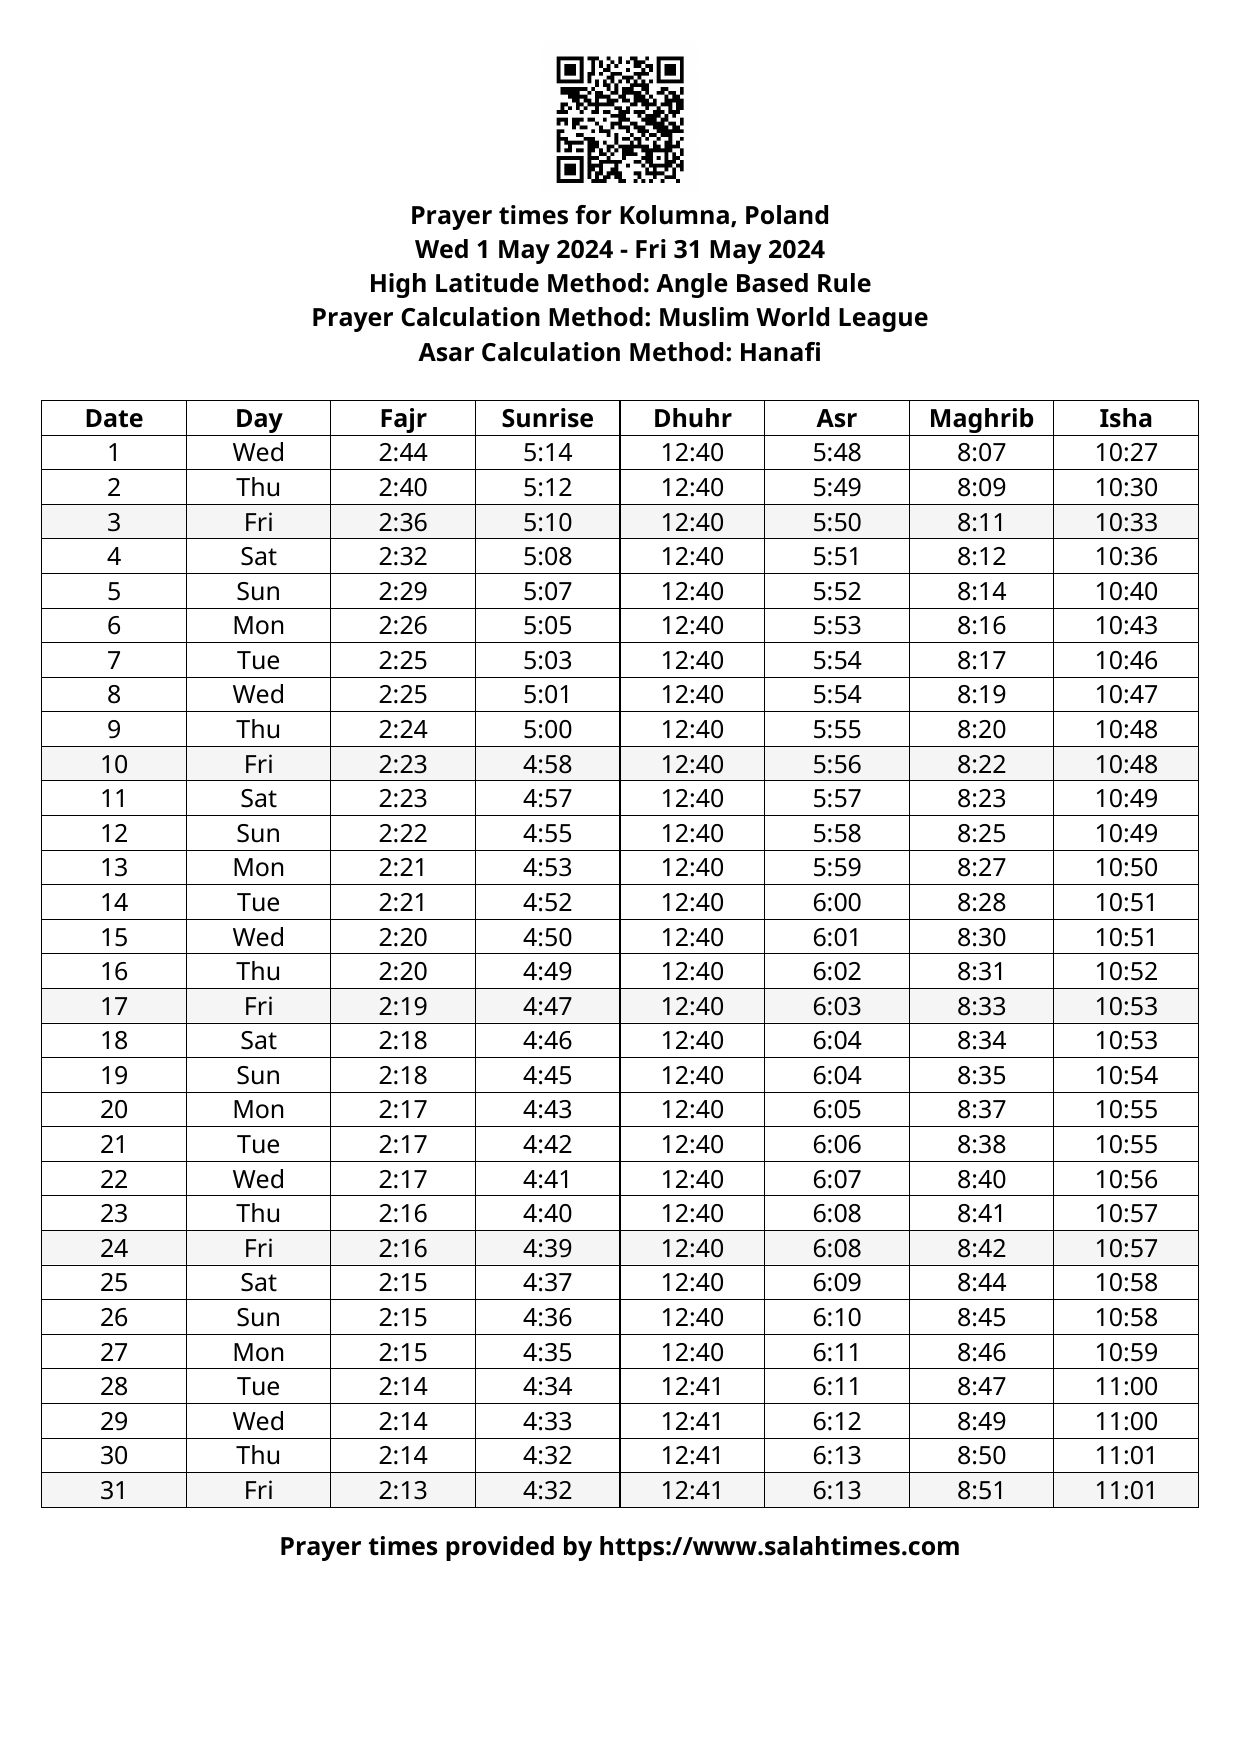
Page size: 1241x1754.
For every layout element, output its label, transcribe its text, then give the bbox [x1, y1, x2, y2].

table_cell Sat [187, 1266, 330, 1299]
table_cell 28 [42, 1369, 186, 1403]
table_cell 6:10 [765, 1300, 909, 1334]
table_cell 8:12 [910, 539, 1053, 573]
table_cell 2:21 [331, 851, 475, 884]
table_cell 8:34 [910, 1024, 1053, 1057]
table_cell 2:24 [331, 712, 475, 746]
table_cell 2:14 [331, 1369, 475, 1403]
table_cell 2:18 [331, 1058, 475, 1092]
table_cell Sat [187, 1024, 330, 1057]
table_cell Wed [187, 436, 330, 469]
table_cell 6:07 [765, 1162, 909, 1195]
table_cell 2:17 [331, 1093, 475, 1126]
table_cell 8:23 [910, 781, 1053, 815]
table_cell 6:03 [765, 989, 909, 1022]
table_cell 4:43 [476, 1093, 619, 1126]
table_cell 6:04 [765, 1058, 909, 1092]
table_cell Sun [187, 1300, 330, 1334]
table_cell 4:46 [476, 1024, 619, 1057]
table_cell 4:36 [476, 1300, 619, 1334]
table_cell 8:16 [910, 609, 1053, 642]
table_cell 4:50 [476, 920, 619, 953]
table_cell 10:58 [1054, 1266, 1198, 1299]
table_cell 10:51 [1054, 920, 1198, 953]
table_cell 5:59 [765, 851, 909, 884]
table_cell 4:45 [476, 1058, 619, 1092]
table_cell 2:23 [331, 747, 475, 780]
table_cell 11:00 [1054, 1404, 1198, 1437]
table_cell 12:40 [621, 678, 764, 711]
table_cell 5:08 [476, 539, 619, 573]
table_cell 10:54 [1054, 1058, 1198, 1092]
table_cell 12:40 [621, 1127, 764, 1161]
table_cell 2:15 [331, 1300, 475, 1334]
table_cell 2:22 [331, 816, 475, 849]
table_cell 2:17 [331, 1162, 475, 1195]
table_cell 10:55 [1054, 1127, 1198, 1161]
table_cell 8:09 [910, 470, 1053, 504]
table_cell 10:33 [1054, 505, 1198, 538]
table_cell 2:19 [331, 989, 475, 1022]
table_cell 18 [42, 1024, 186, 1057]
table_cell 10:47 [1054, 678, 1198, 711]
table_header Sunrise [476, 401, 619, 434]
table_cell 8:31 [910, 954, 1053, 988]
table_cell 12:40 [621, 1231, 764, 1264]
table_cell Fri [187, 1473, 330, 1507]
table_cell 12:40 [621, 781, 764, 815]
table_cell 8 [42, 678, 186, 711]
table_cell Tue [187, 885, 330, 919]
table_cell 10:57 [1054, 1231, 1198, 1264]
table_cell 2:16 [331, 1231, 475, 1264]
text Prayer times for Kolumna, Poland [42, 198, 1198, 232]
table_cell 12:40 [621, 1266, 764, 1299]
table_cell 2:20 [331, 954, 475, 988]
table_cell 2:44 [331, 436, 475, 469]
table_cell 10:58 [1054, 1300, 1198, 1334]
table_cell 4:47 [476, 989, 619, 1022]
table_cell 7 [42, 643, 186, 677]
table_cell 10:30 [1054, 470, 1198, 504]
table_cell 2:25 [331, 678, 475, 711]
table_header Fajr [331, 401, 475, 434]
table_cell 10:52 [1054, 954, 1198, 988]
table_cell 15 [42, 920, 186, 953]
table_cell 6:02 [765, 954, 909, 988]
table_cell 5:55 [765, 712, 909, 746]
table_cell 23 [42, 1196, 186, 1230]
table_cell 10:53 [1054, 1024, 1198, 1057]
table_cell Wed [187, 920, 330, 953]
table_cell 12:40 [621, 539, 764, 573]
table_cell 5:49 [765, 470, 909, 504]
table_cell 5:12 [476, 470, 619, 504]
table_cell 12:40 [621, 643, 764, 677]
table_cell 5:51 [765, 539, 909, 573]
table_cell 8:30 [910, 920, 1053, 953]
table_cell 5:03 [476, 643, 619, 677]
table_cell 6:11 [765, 1335, 909, 1368]
table_cell 8:35 [910, 1058, 1053, 1092]
table_cell 12:40 [621, 574, 764, 607]
table_cell 6:00 [765, 885, 909, 919]
table_cell 4:34 [476, 1369, 619, 1403]
table_cell 8:07 [910, 436, 1053, 469]
table_cell 10:49 [1054, 816, 1198, 849]
table_cell 4:33 [476, 1404, 619, 1437]
table_cell Sun [187, 574, 330, 607]
table_cell 4:58 [476, 747, 619, 780]
table_cell 2:15 [331, 1335, 475, 1368]
table_header Maghrib [910, 401, 1053, 434]
table_cell 4:39 [476, 1231, 619, 1264]
table_cell 8:44 [910, 1266, 1053, 1299]
table_cell 10:40 [1054, 574, 1198, 607]
table_cell 17 [42, 989, 186, 1022]
table_cell 2:21 [331, 885, 475, 919]
table_cell 2:40 [331, 470, 475, 504]
table_cell 10:46 [1054, 643, 1198, 677]
table_cell 8:45 [910, 1300, 1053, 1334]
table_cell 2:17 [331, 1127, 475, 1161]
table_cell Mon [187, 1093, 330, 1126]
table_cell Mon [187, 609, 330, 642]
table_cell Sun [187, 816, 330, 849]
table_cell Thu [187, 954, 330, 988]
table_cell 4:41 [476, 1162, 619, 1195]
table_cell 12:40 [621, 609, 764, 642]
table_cell Thu [187, 1196, 330, 1230]
table_cell 4:49 [476, 954, 619, 988]
table_cell 10:56 [1054, 1162, 1198, 1195]
table_cell 2 [42, 470, 186, 504]
table_cell 22 [42, 1162, 186, 1195]
table_cell 16 [42, 954, 186, 988]
table_cell 5:00 [476, 712, 619, 746]
table_cell 12:40 [621, 1093, 764, 1126]
text Asar Calculation Method: Hanafi [42, 334, 1198, 368]
text Wed 1 May 2024 - Fri 31 May 2024 [42, 232, 1198, 266]
table_cell Thu [187, 1439, 330, 1472]
table_cell 12:40 [621, 470, 764, 504]
table_cell 5:48 [765, 436, 909, 469]
table_cell Sat [187, 539, 330, 573]
table_cell 19 [42, 1058, 186, 1092]
table_cell 12:40 [621, 1300, 764, 1334]
table_cell 5:05 [476, 609, 619, 642]
table_cell 2:25 [331, 643, 475, 677]
table_cell 8:27 [910, 851, 1053, 884]
table_cell 12:41 [621, 1439, 764, 1472]
table_cell 3 [42, 505, 186, 538]
table_cell 8:46 [910, 1335, 1053, 1368]
table_cell 10:36 [1054, 539, 1198, 573]
table_cell 5:58 [765, 816, 909, 849]
table_cell 6:05 [765, 1093, 909, 1126]
table_cell 4:40 [476, 1196, 619, 1230]
table_cell 8:28 [910, 885, 1053, 919]
table_cell 6:09 [765, 1266, 909, 1299]
picture [542, 41, 699, 198]
table_cell 2:26 [331, 609, 475, 642]
table_cell 12:40 [621, 885, 764, 919]
table_cell 12:40 [621, 712, 764, 746]
table_header Isha [1054, 401, 1198, 434]
table_cell 6:08 [765, 1231, 909, 1264]
table_cell 10:43 [1054, 609, 1198, 642]
table_cell 6:11 [765, 1369, 909, 1403]
table_cell 12:40 [621, 1335, 764, 1368]
table_cell Tue [187, 1127, 330, 1161]
table_cell Tue [187, 643, 330, 677]
table_cell 8:22 [910, 747, 1053, 780]
table_cell Mon [187, 1335, 330, 1368]
table_cell 10:27 [1054, 436, 1198, 469]
table_cell 4:37 [476, 1266, 619, 1299]
table_cell 8:40 [910, 1162, 1053, 1195]
table_cell 8:49 [910, 1404, 1053, 1437]
table_cell 12:40 [621, 851, 764, 884]
table_cell 10 [42, 747, 186, 780]
table_cell 5:54 [765, 678, 909, 711]
table_cell Sun [187, 1058, 330, 1092]
table_cell 6:12 [765, 1404, 909, 1437]
table_header Date [42, 401, 186, 434]
table_cell Fri [187, 747, 330, 780]
table_cell 6:06 [765, 1127, 909, 1161]
table_cell 11:01 [1054, 1439, 1198, 1472]
table_cell 4 [42, 539, 186, 573]
table_cell 12:41 [621, 1404, 764, 1437]
table_cell 2:14 [331, 1439, 475, 1472]
table_cell 11:00 [1054, 1369, 1198, 1403]
table_cell 8:50 [910, 1439, 1053, 1472]
table_cell 10:49 [1054, 781, 1198, 815]
table_cell 12:40 [621, 436, 764, 469]
table_cell 5:14 [476, 436, 619, 469]
table_cell 10:48 [1054, 712, 1198, 746]
table_cell 12:40 [621, 954, 764, 988]
table_cell 2:32 [331, 539, 475, 573]
table_cell 2:14 [331, 1404, 475, 1437]
table_cell 12:40 [621, 920, 764, 953]
table_cell 5:50 [765, 505, 909, 538]
table_cell 10:48 [1054, 747, 1198, 780]
table_cell Thu [187, 712, 330, 746]
table_cell 5:52 [765, 574, 909, 607]
table_cell 5:10 [476, 505, 619, 538]
table_cell 31 [42, 1473, 186, 1507]
table_cell 8:42 [910, 1231, 1053, 1264]
table_cell 4:55 [476, 816, 619, 849]
table_cell 5:54 [765, 643, 909, 677]
table_cell Fri [187, 505, 330, 538]
table_cell Sat [187, 781, 330, 815]
table_cell 10:57 [1054, 1196, 1198, 1230]
table_cell 6 [42, 609, 186, 642]
table_cell Fri [187, 1231, 330, 1264]
table_cell 5:53 [765, 609, 909, 642]
table_cell 11:01 [1054, 1473, 1198, 1507]
table_cell 12:40 [621, 1024, 764, 1057]
table_header Asr [765, 401, 909, 434]
table_cell 10:53 [1054, 989, 1198, 1022]
table_cell 24 [42, 1231, 186, 1264]
table_cell 27 [42, 1335, 186, 1368]
table_cell 5:57 [765, 781, 909, 815]
table_cell 6:08 [765, 1196, 909, 1230]
table_cell 12:40 [621, 816, 764, 849]
table_cell 2:13 [331, 1473, 475, 1507]
table_cell 6:13 [765, 1473, 909, 1507]
table_cell 25 [42, 1266, 186, 1299]
table_cell 12:40 [621, 1196, 764, 1230]
table_cell 2:15 [331, 1266, 475, 1299]
table_cell 30 [42, 1439, 186, 1472]
table_cell 9 [42, 712, 186, 746]
table_cell 4:32 [476, 1473, 619, 1507]
table_cell 2:16 [331, 1196, 475, 1230]
table_cell 12:40 [621, 989, 764, 1022]
table_cell 12:41 [621, 1369, 764, 1403]
table_cell 20 [42, 1093, 186, 1126]
table_cell 6:01 [765, 920, 909, 953]
table_cell 10:51 [1054, 885, 1198, 919]
table_cell 12:41 [621, 1473, 764, 1507]
table_cell 2:23 [331, 781, 475, 815]
table_cell 21 [42, 1127, 186, 1161]
table_cell 4:32 [476, 1439, 619, 1472]
table_cell 2:36 [331, 505, 475, 538]
table_header Day [187, 401, 330, 434]
table_cell Wed [187, 1404, 330, 1437]
table_cell 12:40 [621, 747, 764, 780]
text Prayer Calculation Method: Muslim World League [42, 300, 1198, 334]
table_header Dhuhr [621, 401, 764, 434]
table_cell 10:55 [1054, 1093, 1198, 1126]
table_cell 6:04 [765, 1024, 909, 1057]
table_cell 8:17 [910, 643, 1053, 677]
table_cell Tue [187, 1369, 330, 1403]
table_cell Wed [187, 1162, 330, 1195]
table_cell 5:01 [476, 678, 619, 711]
table_cell 8:37 [910, 1093, 1053, 1126]
table_cell 8:33 [910, 989, 1053, 1022]
table_cell 10:59 [1054, 1335, 1198, 1368]
table_cell 4:57 [476, 781, 619, 815]
table_cell 12:40 [621, 505, 764, 538]
table_cell 8:20 [910, 712, 1053, 746]
table_cell 12:40 [621, 1162, 764, 1195]
table_cell 8:19 [910, 678, 1053, 711]
table_cell 14 [42, 885, 186, 919]
table_cell Wed [187, 678, 330, 711]
table_cell 10:50 [1054, 851, 1198, 884]
table_cell 2:18 [331, 1024, 475, 1057]
table_cell 1 [42, 436, 186, 469]
table_cell 4:42 [476, 1127, 619, 1161]
table_cell 12 [42, 816, 186, 849]
table_cell 13 [42, 851, 186, 884]
table_cell 5 [42, 574, 186, 607]
table_cell 5:56 [765, 747, 909, 780]
table_cell 8:14 [910, 574, 1053, 607]
table_cell 4:53 [476, 851, 619, 884]
text Prayer times provided by https://www.salahtimes.com [42, 1528, 1198, 1563]
table_cell 5:07 [476, 574, 619, 607]
table_cell 26 [42, 1300, 186, 1334]
table_cell 8:11 [910, 505, 1053, 538]
table_cell 6:13 [765, 1439, 909, 1472]
table_cell 12:40 [621, 1058, 764, 1092]
table_cell 2:29 [331, 574, 475, 607]
table_cell 2:20 [331, 920, 475, 953]
table_cell 29 [42, 1404, 186, 1437]
text High Latitude Method: Angle Based Rule [42, 266, 1198, 300]
table_cell 11 [42, 781, 186, 815]
table_cell 4:52 [476, 885, 619, 919]
table_cell 8:41 [910, 1196, 1053, 1230]
table_cell Thu [187, 470, 330, 504]
table_cell 8:25 [910, 816, 1053, 849]
table_cell 8:47 [910, 1369, 1053, 1403]
table_cell 4:35 [476, 1335, 619, 1368]
table_cell 8:38 [910, 1127, 1053, 1161]
table_cell Mon [187, 851, 330, 884]
table_cell 8:51 [910, 1473, 1053, 1507]
table_cell Fri [187, 989, 330, 1022]
